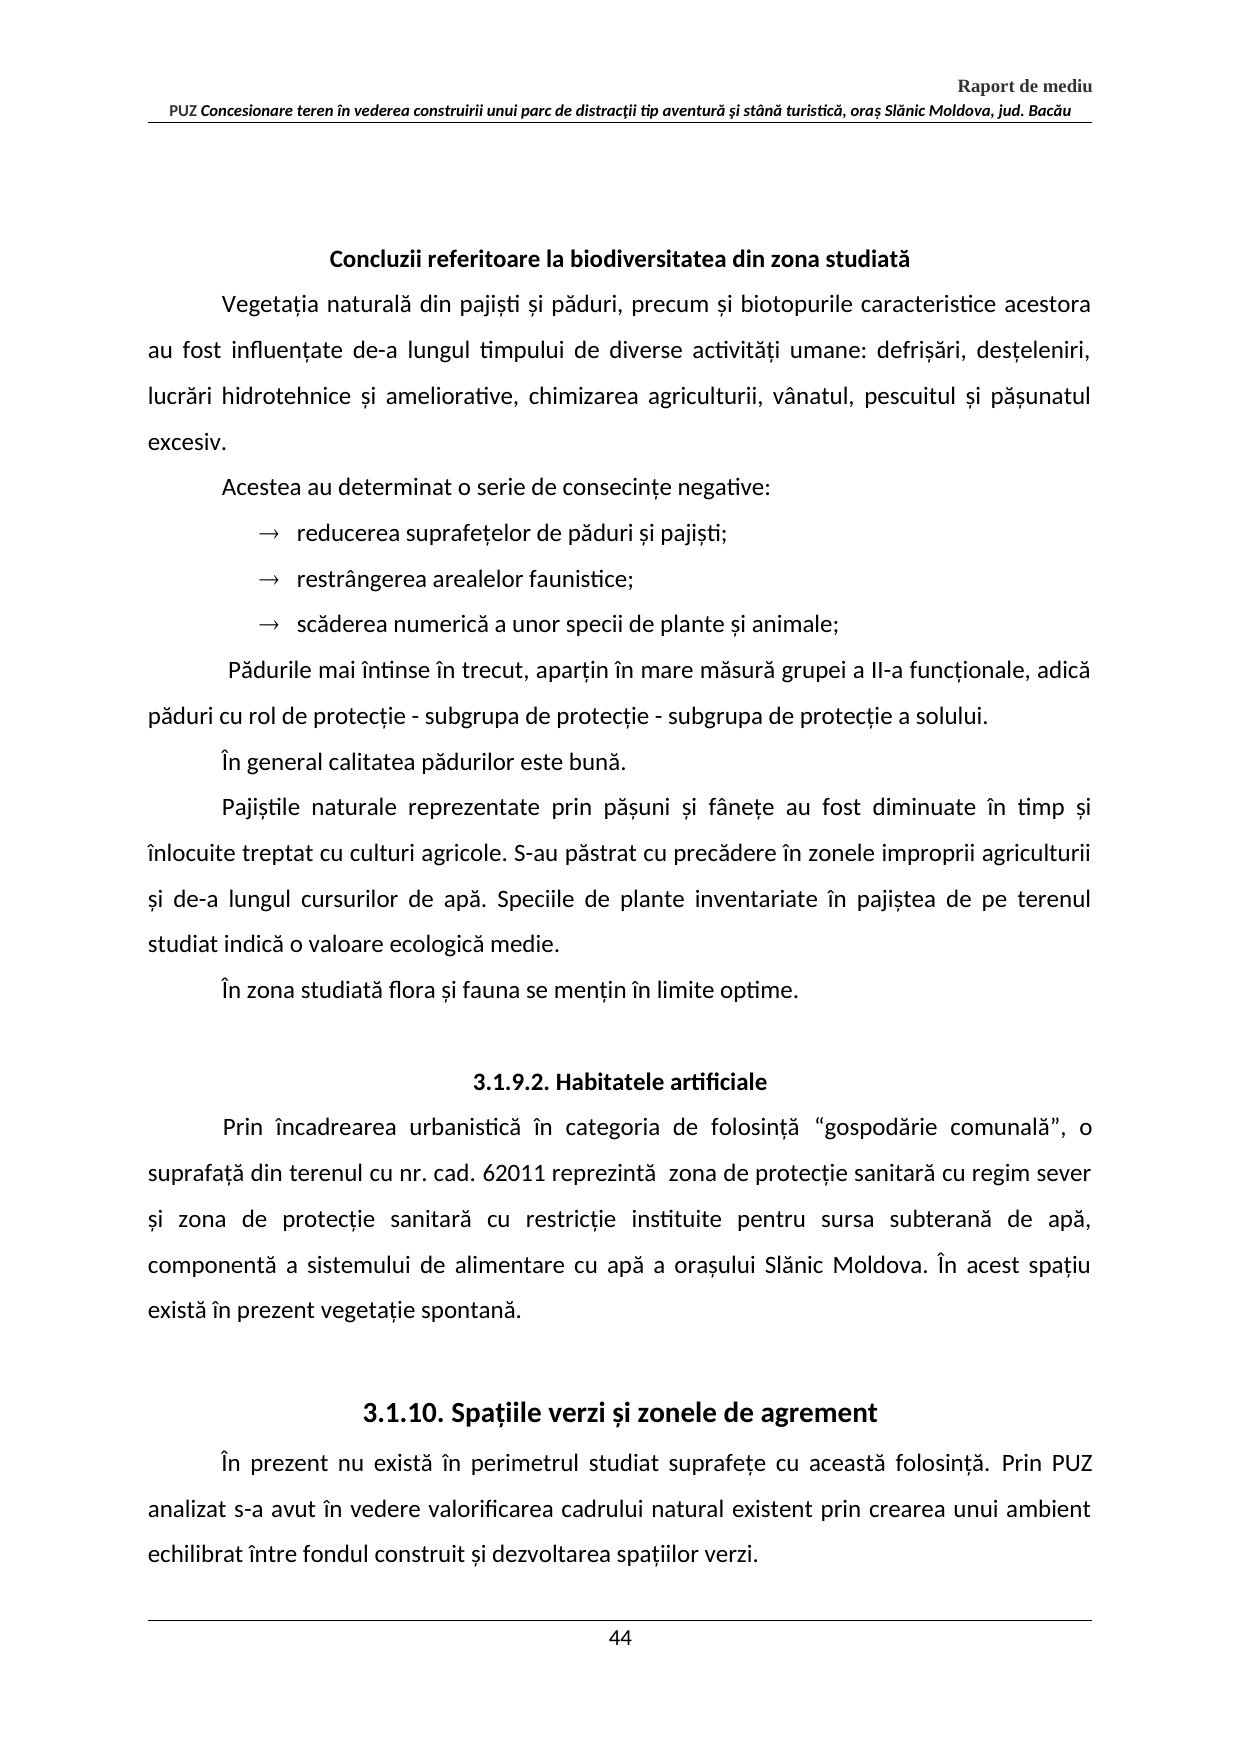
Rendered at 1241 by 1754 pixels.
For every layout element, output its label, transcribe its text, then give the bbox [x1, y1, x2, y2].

list scăderea numerică a unor specii de plante şi animale; [259, 608, 1092, 639]
subtitle Prin încadrearea urbanistică în categoria de folosinţă “gospodărie comunală”, o suprafaţă din terenul cu nr. cad. 62011 reprezintă zona de protecţie sanitară cu regim sever şi zona de protecţie sanitară cu restricţie instituite pentru sursa subterană de apă, componentă a sistemului de alimentare cu apă a oraşului Slănic Moldova. În acest spaţiu există în prezent vegetaţie spontană. [148, 1112, 1092, 1325]
subtitle 3.1.10. Spaţiile verzi şi zonele de agrement [148, 1394, 1092, 1429]
text Pajiştile naturale reprezentate prin păşuni şi fâneţe au fost diminuate în timp şi înlocuite treptat cu culturi agricole. S-au păstrat cu precădere în zonele improprii agriculturii şi de-a lungul cursurilor de apă. Speciile de plante inventariate în pajiştea de pe terenul studiat indică o valoare ecologică medie. [148, 791, 1092, 959]
text Acestea au determinat o serie de consecinţe negative: [148, 471, 1092, 502]
list restrângerea arealelor faunistice; [259, 563, 1092, 593]
text În prezent nu există în perimetrul studiat suprafeţe cu această folosinţă. Prin PUZ analizat s-a avut în vedere valorificarea cadrului natural existent prin crearea unui ambient echilibrat între fondul construit şi dezvoltarea spaţiilor verzi. [148, 1447, 1092, 1569]
text În general calitatea pădurilor este bună. [148, 746, 1092, 776]
list reducerea suprafeţelor de păduri şi pajişti; [259, 517, 1092, 548]
text Pădurile mai întinse în trecut, aparţin în mare măsură grupei a II-a funcţionale, adică păduri cu rol de protecţie - subgrupa de protecţie - subgrupa de protecţie a solului. [148, 654, 1092, 731]
text Vegetaţia naturală din pajişti şi păduri, precum şi biotopurile caracteristice acestora au fost influenţate de-a lungul timpului de diverse activităţi umane: defrişări, desţeleniri, lucrări hidrotehnice şi ameliorative, chimizarea agriculturii, vânatul, pescuitul şi păşunatul excesiv. [148, 288, 1092, 456]
subtitle 3.1.9.2. Habitatele artificiale [148, 1066, 1092, 1096]
text Concluzii referitoare la biodiversitatea din zona studiată [148, 243, 1092, 273]
text În zona studiată flora şi fauna se menţin în limite optime. [148, 974, 1092, 1005]
